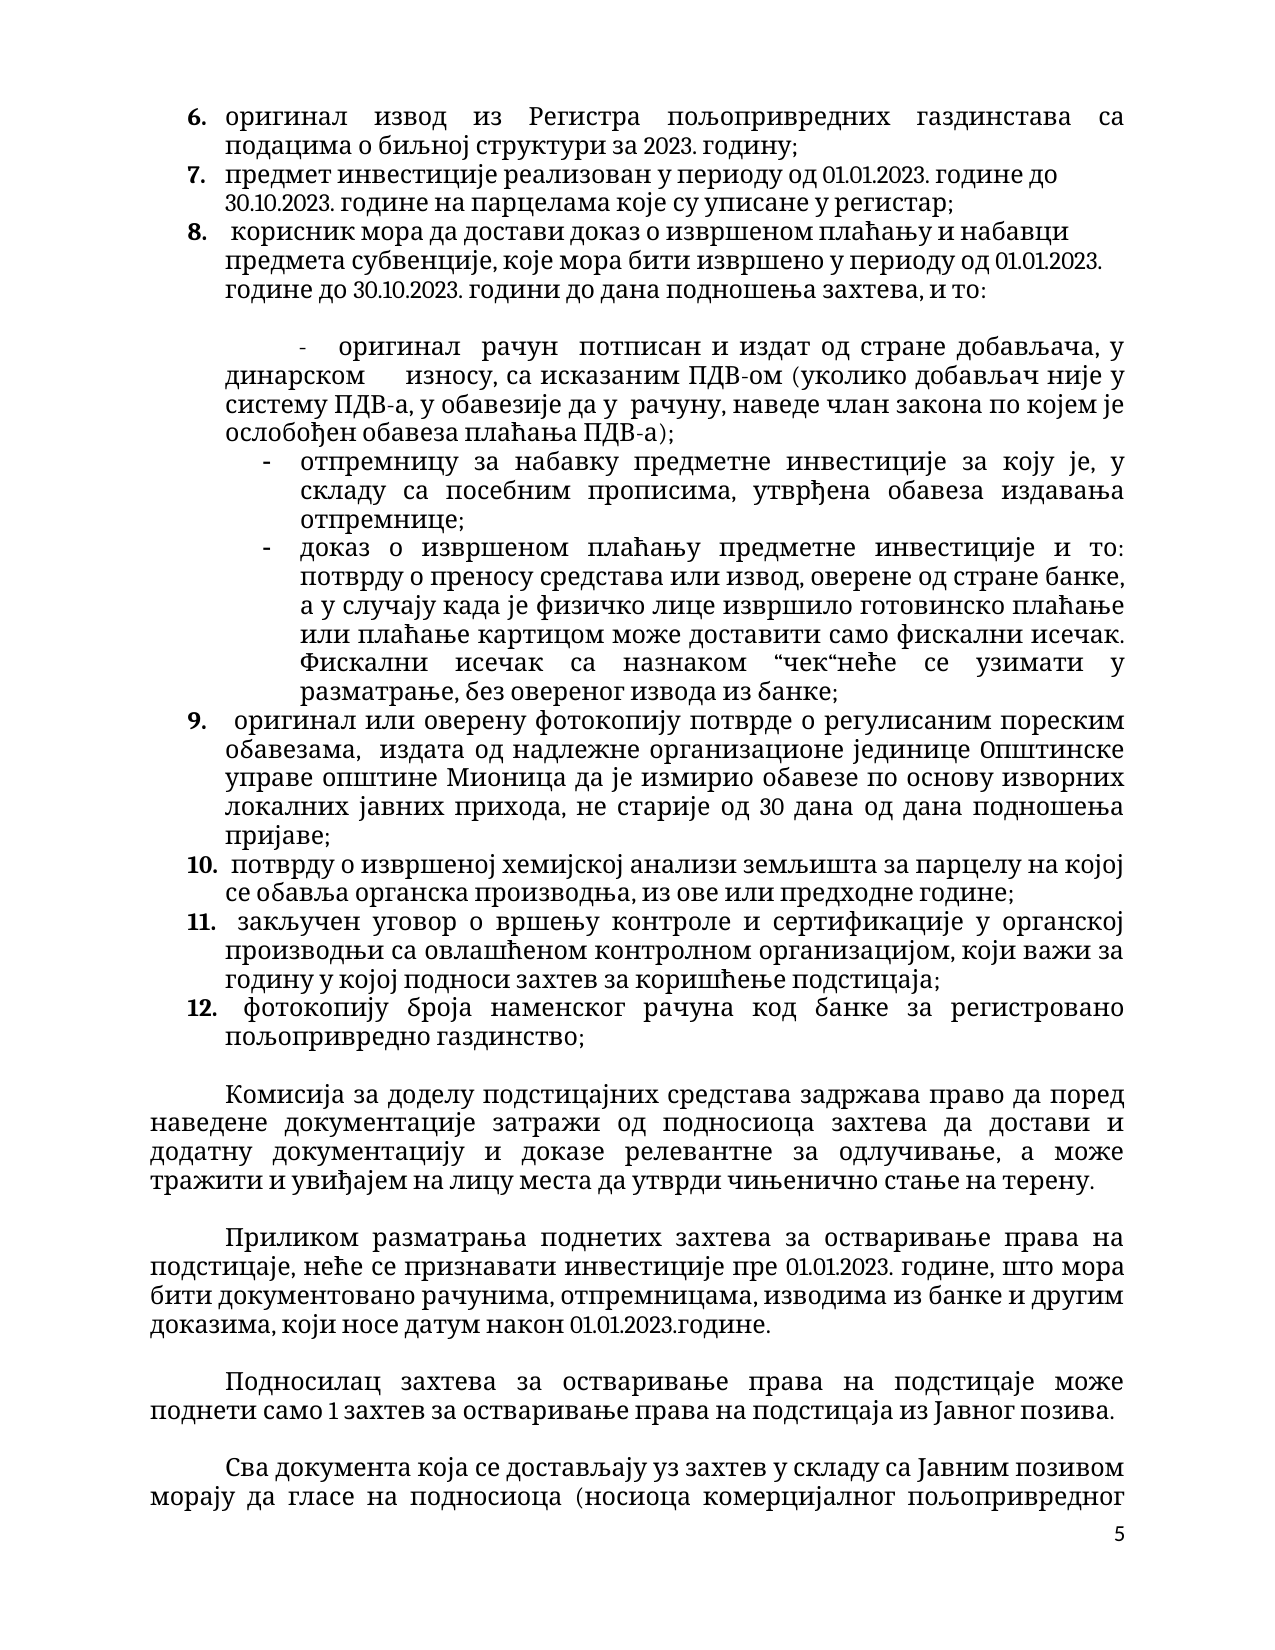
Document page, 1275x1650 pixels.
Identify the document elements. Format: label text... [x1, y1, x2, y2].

list потврду о извршеној хемијској анализи земљишта за парцелу на којој се обавља органска производња, из ове или предходне године; [187, 851, 1125, 908]
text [150, 1454, 1125, 1512]
text Подносилац захтева за остваривање права на подстицаје може поднети само 1 захтев за остваривање права на подстицаја из Јавног позива. [150, 1368, 1125, 1426]
list корисник мора да достави доказ о извршеном плаћању и набавци предмета субвенције, које мора бити извршено у периоду од 01.01.2023. године до 30.10.2023. години до дана подношења захтева, и то: [187, 218, 1125, 304]
list фотокопију броја наменског рачуна код банке за регистровано пољопривредно газдинство; [187, 994, 1125, 1052]
list доказ о извршеном плаћању предметне инвестиције и то: потврду о преносу средстава или извод, оверене од стране банке, а у случају када је физичко лице извршило готовинско плаћање или плаћање картицом може доставити само фискални исечак. Фискални исечак са назнаком “чек“неће се узимати у разматрање, без овереног извода из банке; [262, 534, 1125, 707]
list отпремницу за набавку предметне инвестиције за коју је, у складу са посебним прописима, утврђена обавеза издавања отпремнице; [262, 448, 1125, 534]
text Комисија за доделу подстицајних средстава задржава право да поред наведене документације затражи од подносиоца захтева да достави и додатну документацију и доказе релевантне за одлучивање, а може тражити и увиђајем на лицу места да утврди чињенично стање на терену. [150, 1081, 1125, 1196]
text - оригинал рачун потписан и издат од стране добављача, у динарском износу, са исказаним ПДВ-ом (уколико добављач није у систему ПДВ-а, у обавезије да у рачуну, наведе члан закона по којем је ослобођен обавеза плаћања ПДВ-а); [225, 333, 1125, 448]
list оригинал извод из Регистра пољопривредних газдинстава са подацима о биљној структури за 2023. годину; [187, 103, 1125, 161]
list оригинал или оверену фотокопију потврде о регулисаним пореским обавезама, издата од надлежне организационе јединице Oпштинске управе општине Мионица да је измирио обавезе по основу изворних локалних јавних прихода, не старије од 30 дана од дана подношења пријаве; [187, 707, 1125, 851]
list закључен уговор о вршењу контроле и сертификације у органској производњи са овлашћеном контролном организацијом, који важи за годину у којој подноси захтев за коришћење подстицаја; [187, 908, 1125, 994]
list предмет инвестиције реализован у периоду од 01.01.2023. године до 30.10.2023. године на парцелама које су уписане у регистар; [187, 161, 1125, 218]
text Приликом разматрања поднетих захтева за остваривање права на подстицаје, неће се признавати инвестиције пре 01.01.2023. године, што мора бити документовано рачунима, отпремницама, изводима из банке и другим доказима, који носе датум након 01.01.2023.године. [150, 1224, 1125, 1339]
